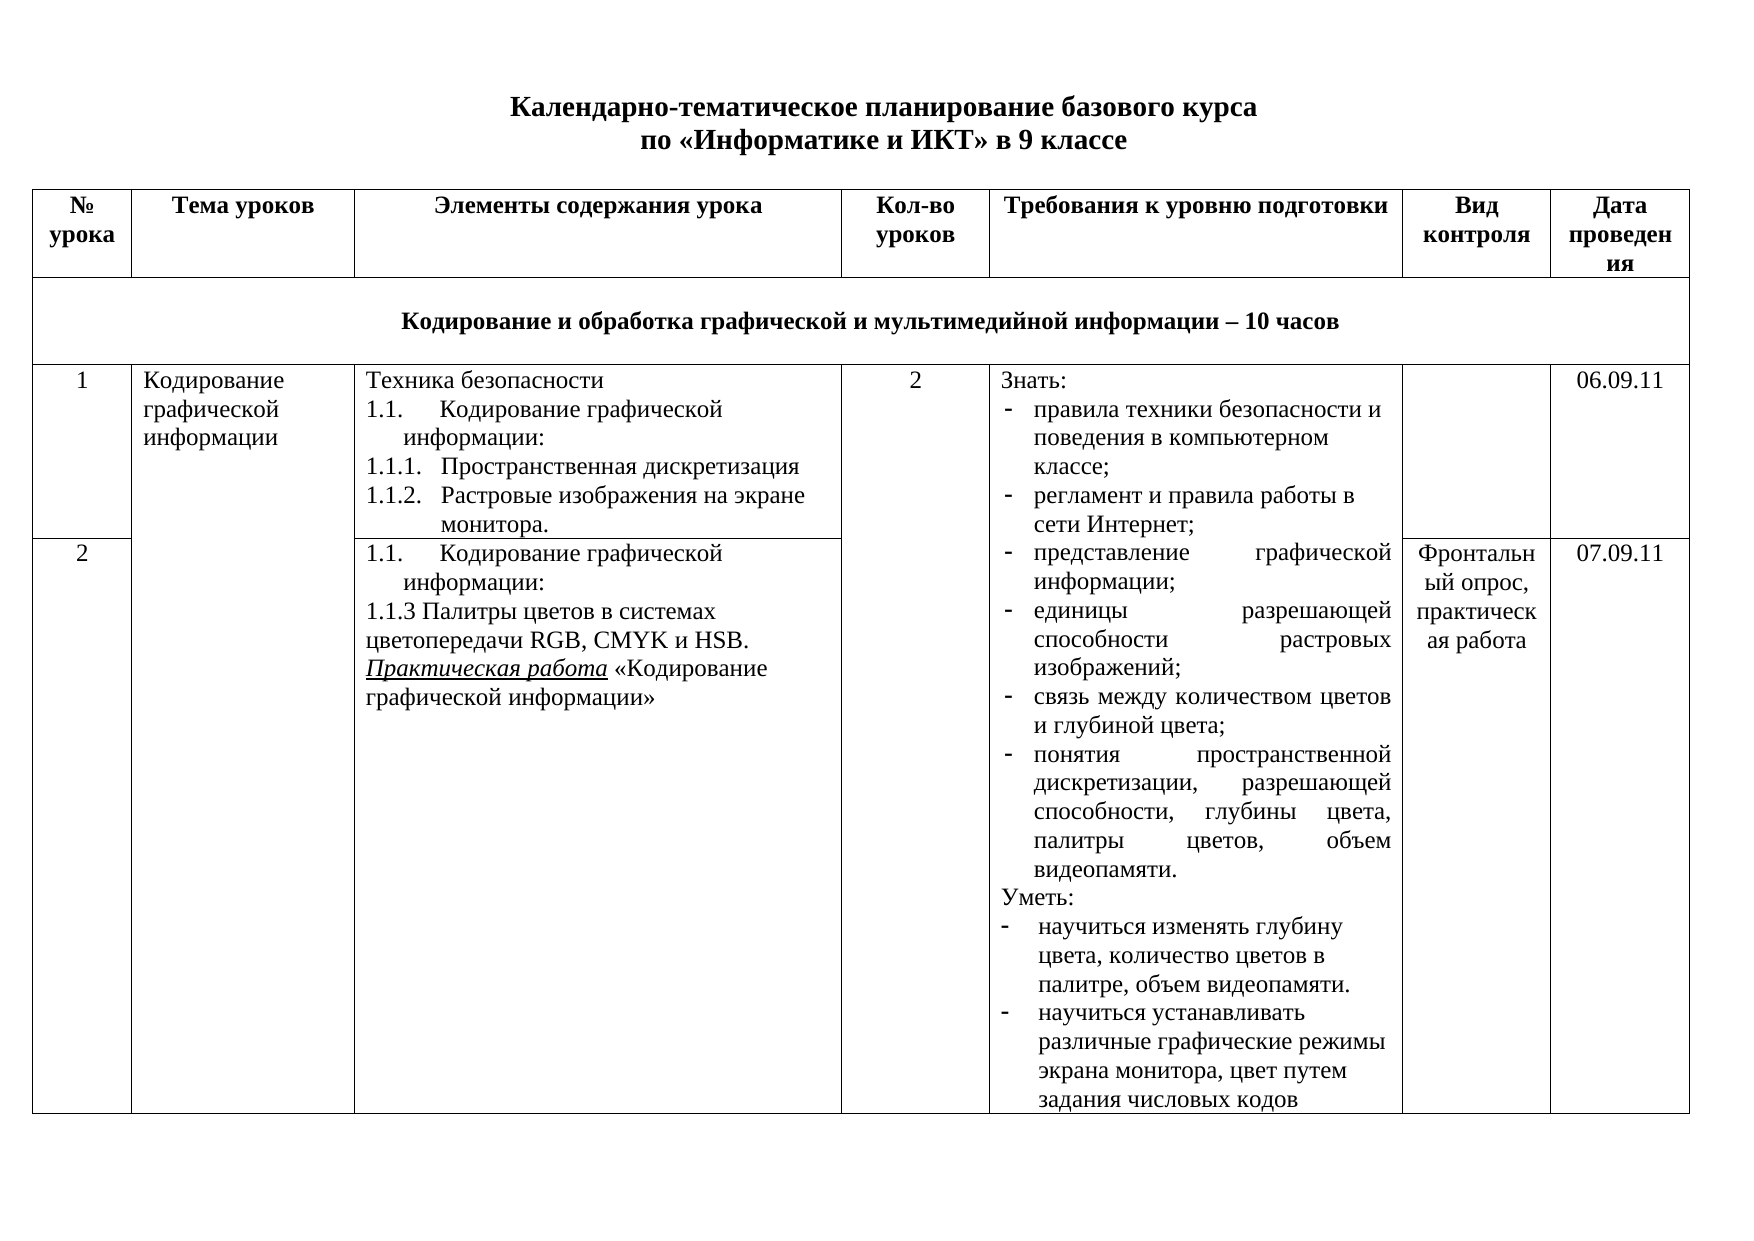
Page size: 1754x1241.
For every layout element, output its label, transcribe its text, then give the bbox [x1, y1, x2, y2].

table_cell 2 [33, 539, 131, 1112]
table_header Тема уроков [132, 190, 354, 277]
text Календарно-тематическое планирование базового курса [89, 89, 1679, 122]
table_header Вид контроля [1403, 190, 1550, 277]
table_cell Кодирование и обработка графической и мультимедийной информации – 10 часов [33, 278, 1689, 364]
table_cell Знать: правила техники безопасности и поведения в компьютерном классе; регламент и правила работы в сети Интернет; представление графической информации; единицы разрешающей способности растровых изображений; связь между количеством цветов и глубиной цвета; понятия пространственной дискретизации, разрешающей способности, глубины цвета, палитры цветов, объем видеопамяти. Уметь: научиться изменять глубину цвета, количество цветов в палитре, объем видеопамяти. научиться устанавливать различные графические режимы экрана монитора, цвет путем задания числовых кодов интенсивностей базовых цветов палитры RGB. [990, 365, 1402, 1112]
table_header Дата проведения [1551, 190, 1689, 277]
table_cell [1403, 365, 1550, 537]
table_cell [355, 539, 841, 1112]
table_cell 06.09.11 [1551, 365, 1689, 537]
table_cell 1 [33, 365, 131, 537]
table_header № урока [33, 190, 131, 277]
table_cell 2 [842, 365, 989, 1112]
table_header Требования к уровню подготовки [990, 190, 1402, 277]
text по «Информатике и ИКТ» в 9 классе [89, 122, 1679, 156]
table_cell Техника безопасности Кодирование графической информации: Пространственная дискретизация Растровые изображения на экране монитора. [355, 365, 841, 537]
table_header Элементы содержания урока [355, 190, 841, 277]
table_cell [1403, 539, 1550, 1112]
table_cell 07.09.11 [1551, 539, 1689, 1112]
table_header Кол-во уроков [842, 190, 989, 277]
table_cell Кодирование графической информации [132, 365, 354, 1112]
